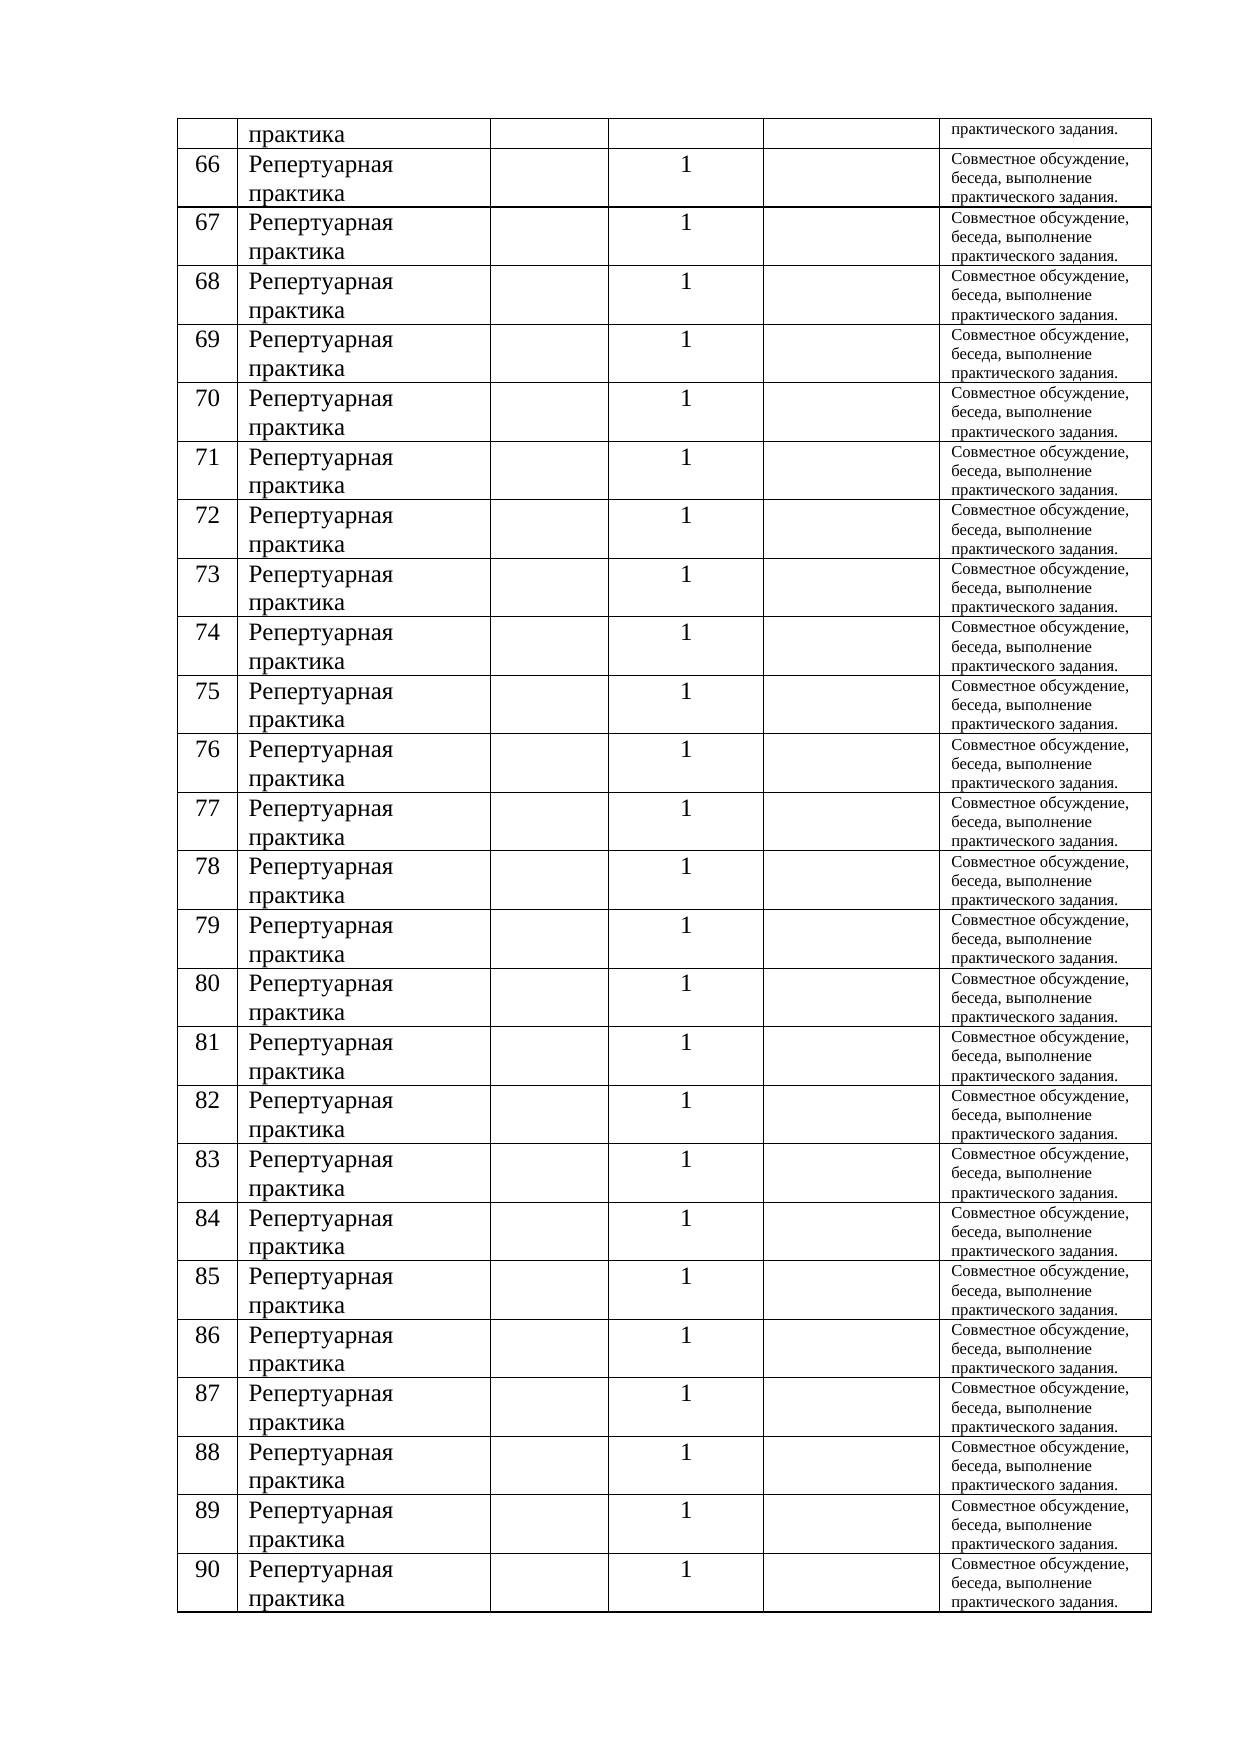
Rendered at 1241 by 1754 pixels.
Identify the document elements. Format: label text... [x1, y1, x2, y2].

table_cell Совместное обсуждение, беседа, выполнение практического задания. [940, 1086, 1151, 1143]
table_cell [764, 734, 939, 792]
table_cell [764, 1203, 939, 1260]
table_cell 89 [178, 1495, 237, 1553]
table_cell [940, 119, 1151, 148]
table_cell [491, 1086, 608, 1143]
table_cell 1 [609, 1320, 763, 1377]
table_cell Совместное обсуждение, беседа, выполнение практического задания. [940, 793, 1151, 850]
table_cell [764, 325, 939, 382]
table_cell Совместное обсуждение, беседа, выполнение практического задания. [940, 1144, 1151, 1202]
table_cell 87 [178, 1378, 237, 1436]
table_cell Репертуарная практика [238, 617, 490, 675]
table_cell 86 [178, 1320, 237, 1377]
table_cell 1 [609, 1378, 763, 1436]
table_cell [491, 119, 608, 148]
table_cell Репертуарная практика [238, 1495, 490, 1553]
table_cell Совместное обсуждение, беседа, выполнение практического задания. [940, 266, 1151, 323]
table_cell 69 [178, 325, 237, 382]
table_cell [764, 149, 939, 206]
table_cell 65 [178, 119, 237, 148]
table_cell Репертуарная практика [238, 1203, 490, 1260]
table_cell [491, 1203, 608, 1260]
table_cell 76 [178, 734, 237, 792]
table_cell [764, 383, 939, 441]
table_cell 70 [178, 383, 237, 441]
table_cell Репертуарная практика [238, 793, 490, 850]
table_cell Репертуарная практика [238, 1261, 490, 1319]
table_cell [764, 1261, 939, 1319]
table_cell Репертуарная практика [238, 1320, 490, 1377]
table_cell 1 [609, 1203, 763, 1260]
table_cell 74 [178, 617, 237, 675]
table_cell [764, 969, 939, 1026]
table_cell 1 [609, 617, 763, 675]
table_cell [491, 1261, 608, 1319]
table_cell [491, 149, 608, 206]
table_cell [764, 617, 939, 675]
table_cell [940, 1495, 1151, 1553]
table_cell Репертуарная практика [238, 851, 490, 909]
table_cell 77 [178, 793, 237, 850]
table_cell [491, 734, 608, 792]
table_cell 75 [178, 676, 237, 733]
table_cell Совместное обсуждение, беседа, выполнение практического задания. [940, 208, 1151, 265]
table_cell Совместное обсуждение, беседа, выполнение практического задания. [940, 969, 1151, 1026]
table_cell 83 [178, 1144, 237, 1202]
table_cell [764, 676, 939, 733]
table_cell 1 [609, 149, 763, 206]
table_cell 1 [609, 1495, 763, 1553]
table_cell Совместное обсуждение, беседа, выполнение практического задания. [940, 1320, 1151, 1377]
table_cell Репертуарная практика [238, 266, 490, 323]
table_cell Совместное обсуждение, беседа, выполнение практического задания. [940, 500, 1151, 558]
table_cell 1 [609, 676, 763, 733]
table_cell 72 [178, 500, 237, 558]
table_cell Совместное обсуждение, беседа, выполнение практического задания. [940, 1437, 1151, 1494]
table_cell Совместное обсуждение, беседа, выполнение практического задания. [940, 383, 1151, 441]
table_cell [491, 1144, 608, 1202]
table_cell Совместное обсуждение, беседа, выполнение практического задания. [940, 734, 1151, 792]
table_cell [764, 500, 939, 558]
table_cell Совместное обсуждение, беседа, выполнение практического задания. [940, 851, 1151, 909]
table_cell 1 [609, 1086, 763, 1143]
table_cell 80 [178, 969, 237, 1026]
table_cell 68 [178, 266, 237, 323]
table_cell 1 [609, 1027, 763, 1084]
table_cell Репертуарная практика [238, 734, 490, 792]
table_cell 73 [178, 559, 237, 616]
table_cell Совместное обсуждение, беседа, выполнение практического задания. [940, 1027, 1151, 1084]
table_cell [764, 559, 939, 616]
table_cell Репертуарная практика [238, 910, 490, 967]
table_cell 1 [609, 969, 763, 1026]
table_cell 1 [609, 851, 763, 909]
table_cell [491, 676, 608, 733]
table_cell Репертуарная практика [238, 1086, 490, 1143]
table_cell [491, 208, 608, 265]
table_cell Репертуарная практика [238, 1027, 490, 1084]
table_cell Совместное обсуждение, беседа, выполнение практического задания. [940, 1203, 1151, 1260]
table_cell [764, 1027, 939, 1084]
table_cell 1 [609, 208, 763, 265]
table_cell Совместное обсуждение, беседа, выполнение практического задания. [940, 442, 1151, 499]
table_cell Репертуарная практика [238, 559, 490, 616]
table_cell [491, 442, 608, 499]
table_cell [491, 1437, 608, 1494]
table_cell 1 [609, 1144, 763, 1202]
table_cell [940, 149, 1151, 206]
table_cell Репертуарная практика [238, 442, 490, 499]
table_cell [764, 1320, 939, 1377]
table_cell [238, 1554, 490, 1611]
table_cell [491, 793, 608, 850]
table_cell Совместное обсуждение, беседа, выполнение практического задания. [940, 559, 1151, 616]
table_cell [491, 559, 608, 616]
table_cell 1 [609, 500, 763, 558]
table_cell 1 [609, 1261, 763, 1319]
table_cell 79 [178, 910, 237, 967]
table_cell 84 [178, 1203, 237, 1260]
table_cell Репертуарная практика [238, 383, 490, 441]
table_cell 66 [178, 149, 237, 206]
table_cell 1 [609, 119, 763, 148]
table_cell [764, 266, 939, 323]
table_cell Совместное обсуждение, беседа, выполнение практического задания. [940, 1378, 1151, 1436]
table_cell [491, 969, 608, 1026]
table_cell [764, 119, 939, 148]
table_cell 1 [609, 383, 763, 441]
table_cell [764, 1437, 939, 1494]
table_cell 1 [609, 559, 763, 616]
table_cell Репертуарная практика [238, 676, 490, 733]
table_cell Совместное обсуждение, беседа, выполнение практического задания. [940, 1261, 1151, 1319]
table_cell Совместное обсуждение, беседа, выполнение практического задания. [940, 617, 1151, 675]
table_cell 1 [609, 793, 763, 850]
table_cell Репертуарная практика [238, 1378, 490, 1436]
table_cell Репертуарная практика [238, 1437, 490, 1494]
table_cell [764, 1378, 939, 1436]
table_cell 1 [609, 1554, 763, 1611]
table_cell [764, 851, 939, 909]
table_cell [491, 910, 608, 967]
table_cell [491, 325, 608, 382]
table_cell 1 [609, 1437, 763, 1494]
table_cell [764, 793, 939, 850]
table_cell 1 [609, 266, 763, 323]
table_cell [491, 500, 608, 558]
table_cell [764, 1086, 939, 1143]
table_cell [491, 1320, 608, 1377]
table_cell [764, 1495, 939, 1553]
table_cell 1 [609, 325, 763, 382]
table_cell [764, 910, 939, 967]
table_cell Совместное обсуждение, беседа, выполнение практического задания. [940, 325, 1151, 382]
table_cell 81 [178, 1027, 237, 1084]
table_cell Репертуарная практика [238, 500, 490, 558]
table_cell Репертуарная практика [238, 149, 490, 206]
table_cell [940, 1554, 1151, 1611]
table_cell [491, 851, 608, 909]
table_cell [491, 1027, 608, 1084]
table_cell [764, 208, 939, 265]
table_cell [764, 442, 939, 499]
table_cell 78 [178, 851, 237, 909]
table_cell 1 [609, 442, 763, 499]
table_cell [238, 119, 490, 148]
table_cell Репертуарная практика [238, 1144, 490, 1202]
table_cell [491, 617, 608, 675]
table_cell 1 [609, 910, 763, 967]
table_cell Репертуарная практика [238, 325, 490, 382]
table_cell Совместное обсуждение, беседа, выполнение практического задания. [940, 676, 1151, 733]
table_cell 88 [178, 1437, 237, 1494]
table_cell 82 [178, 1086, 237, 1143]
table_cell [764, 1144, 939, 1202]
table_cell Совместное обсуждение, беседа, выполнение практического задания. [940, 910, 1151, 967]
table_cell 71 [178, 442, 237, 499]
table_cell [491, 266, 608, 323]
table_cell 85 [178, 1261, 237, 1319]
table_cell 90 [178, 1554, 237, 1611]
table_cell [764, 1554, 939, 1611]
table_cell [491, 1554, 608, 1611]
table_cell 67 [178, 208, 237, 265]
table_cell [491, 383, 608, 441]
table_cell Репертуарная практика [238, 208, 490, 265]
table_cell [491, 1495, 608, 1553]
table_cell Репертуарная практика [238, 969, 490, 1026]
table_cell [491, 1378, 608, 1436]
table_cell 1 [609, 734, 763, 792]
